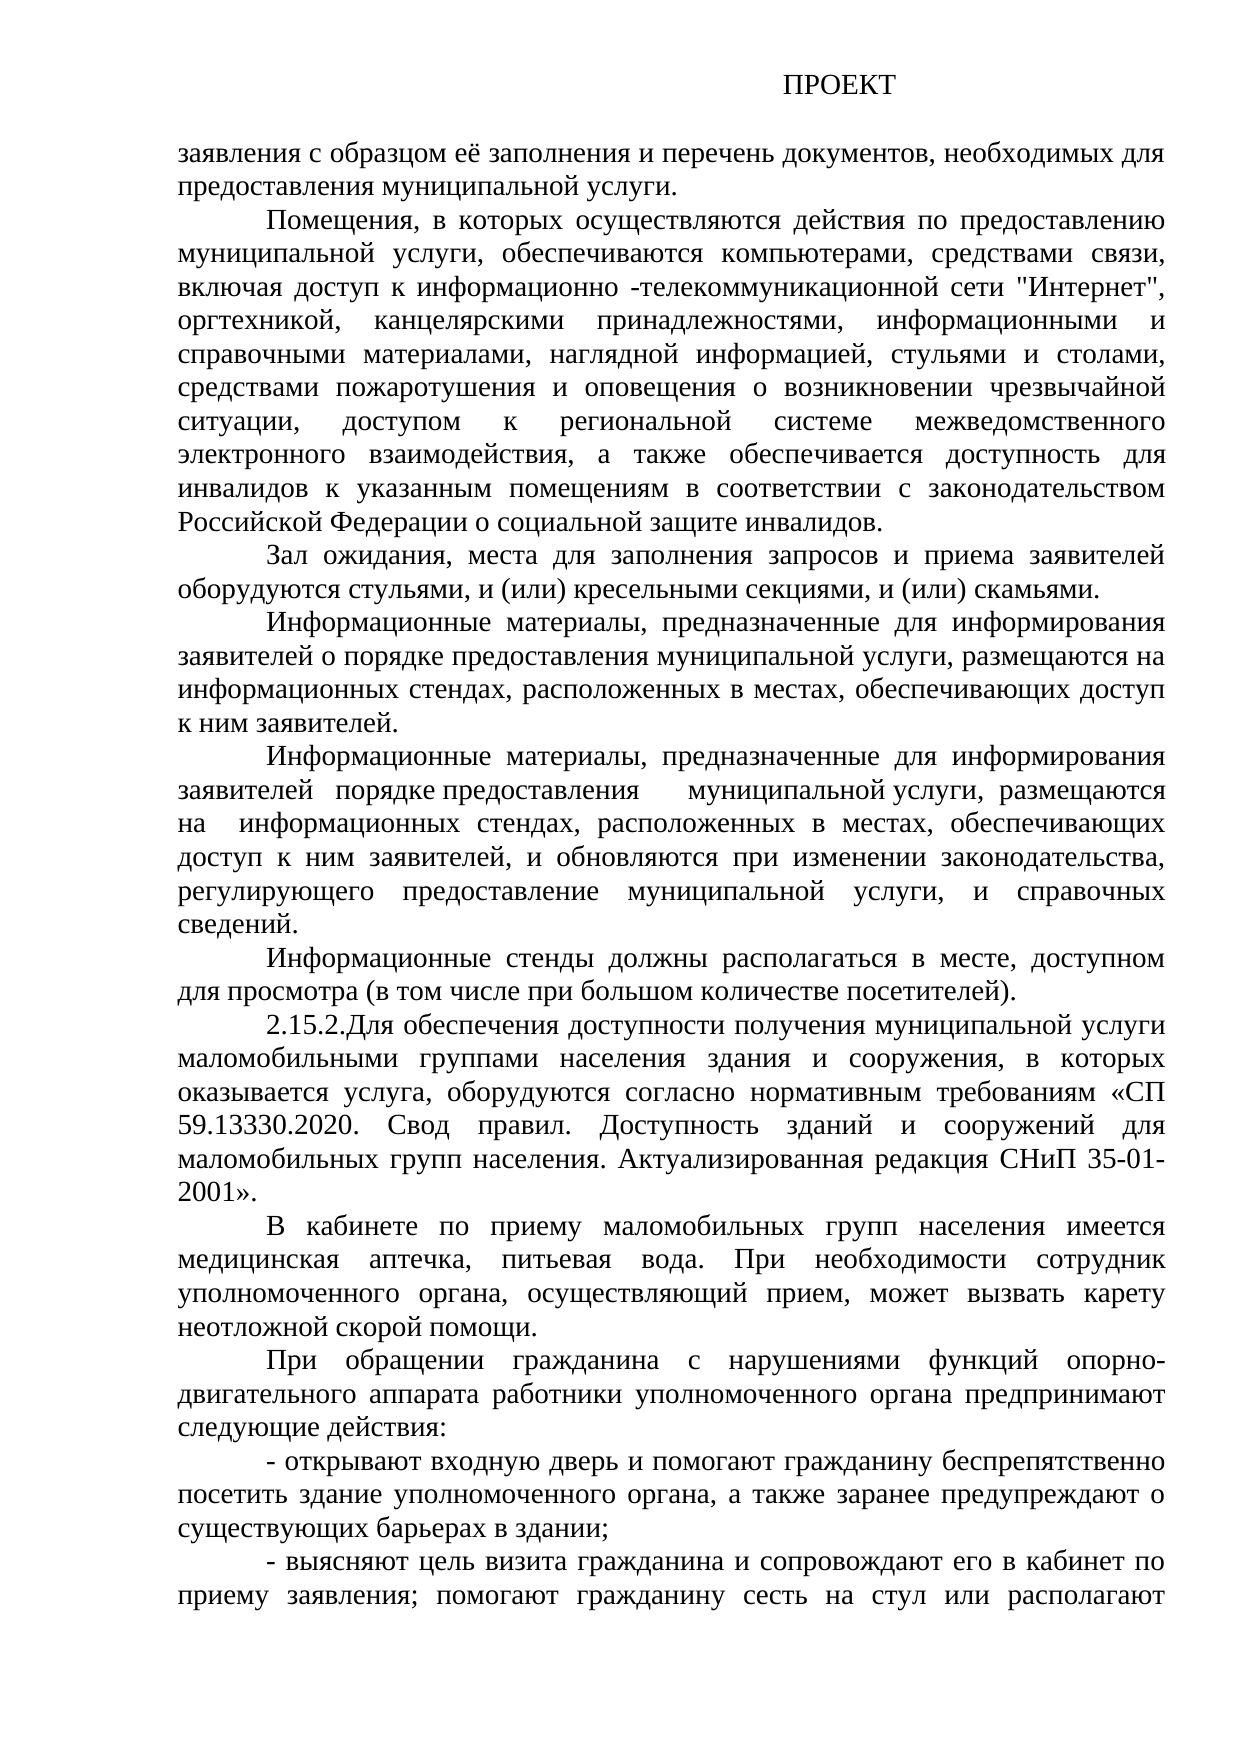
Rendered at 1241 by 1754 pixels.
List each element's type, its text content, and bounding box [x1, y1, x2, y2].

text Информационные материалы, предназначенные для информирования заявителей порядке предоставления муниципальной услуги, размещаются на информационных стендах, расположенных в местах, обеспечивающих доступ к ним заявителей, и обновляются при изменении законодательства, регулирующего предоставление муниципальной услуги, и справочных сведений. [177, 738, 1166, 940]
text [177, 1543, 1166, 1611]
text В кабинете по приему маломобильных групп населения имеется медицинская аптечка, питьевая вода. При необходимости сотрудник уполномоченного органа, осуществляющий прием, может вызвать карету неотложной скорой помощи. [177, 1208, 1166, 1342]
text Информационные стенды должны располагаться в месте, доступном для просмотра (в том числе при большом количестве посетителей). [177, 940, 1166, 1007]
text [177, 135, 1166, 202]
text Зал ожидания, места для заполнения запросов и приема заявителей оборудуются стульями, и (или) кресельными секциями, и (или) скамьями. [177, 537, 1166, 604]
text 2.15.2.Для обеспечения доступности получения муниципальной услуги маломобильными группами населения здания и сооружения, в которых оказывается услуга, оборудуются согласно нормативным требованиям «СП 59.13330.2020. Свод правил. Доступность зданий и сооружений для маломобильных групп населения. Актуализированная редакция СНиП 35-01-2001». [177, 1007, 1166, 1208]
text Помещения, в которых осуществляются действия по предоставлению муниципальной услуги, обеспечиваются компьютерами, средствами связи, включая доступ к информационно -телекоммуникационной сети "Интернет", оргтехникой, канцелярскими принадлежностями, информационными и справочными материалами, наглядной информацией, стульями и столами, средствами пожаротушения и оповещения о возникновении чрезвычайной ситуации, доступом к региональной системе межведомственного электронного взаимодействия, а также обеспечивается доступность для инвалидов к указанным помещениям в соответствии с законодательством Российской Федерации о социальной защите инвалидов. [177, 202, 1166, 537]
text Информационные материалы, предназначенные для информирования заявителей о порядке предоставления муниципальной услуги, размещаются на информационных стендах, расположенных в местах, обеспечивающих доступ к ним заявителей. [177, 604, 1166, 738]
text При обращении гражданина с нарушениями функций опорно-двигательного аппарата работники уполномоченного органа предпринимают следующие действия: [177, 1342, 1166, 1443]
text - открывают входную дверь и помогают гражданину беспрепятственно посетить здание уполномоченного органа, а также заранее предупреждают о существующих барьерах в здании; [177, 1443, 1166, 1543]
